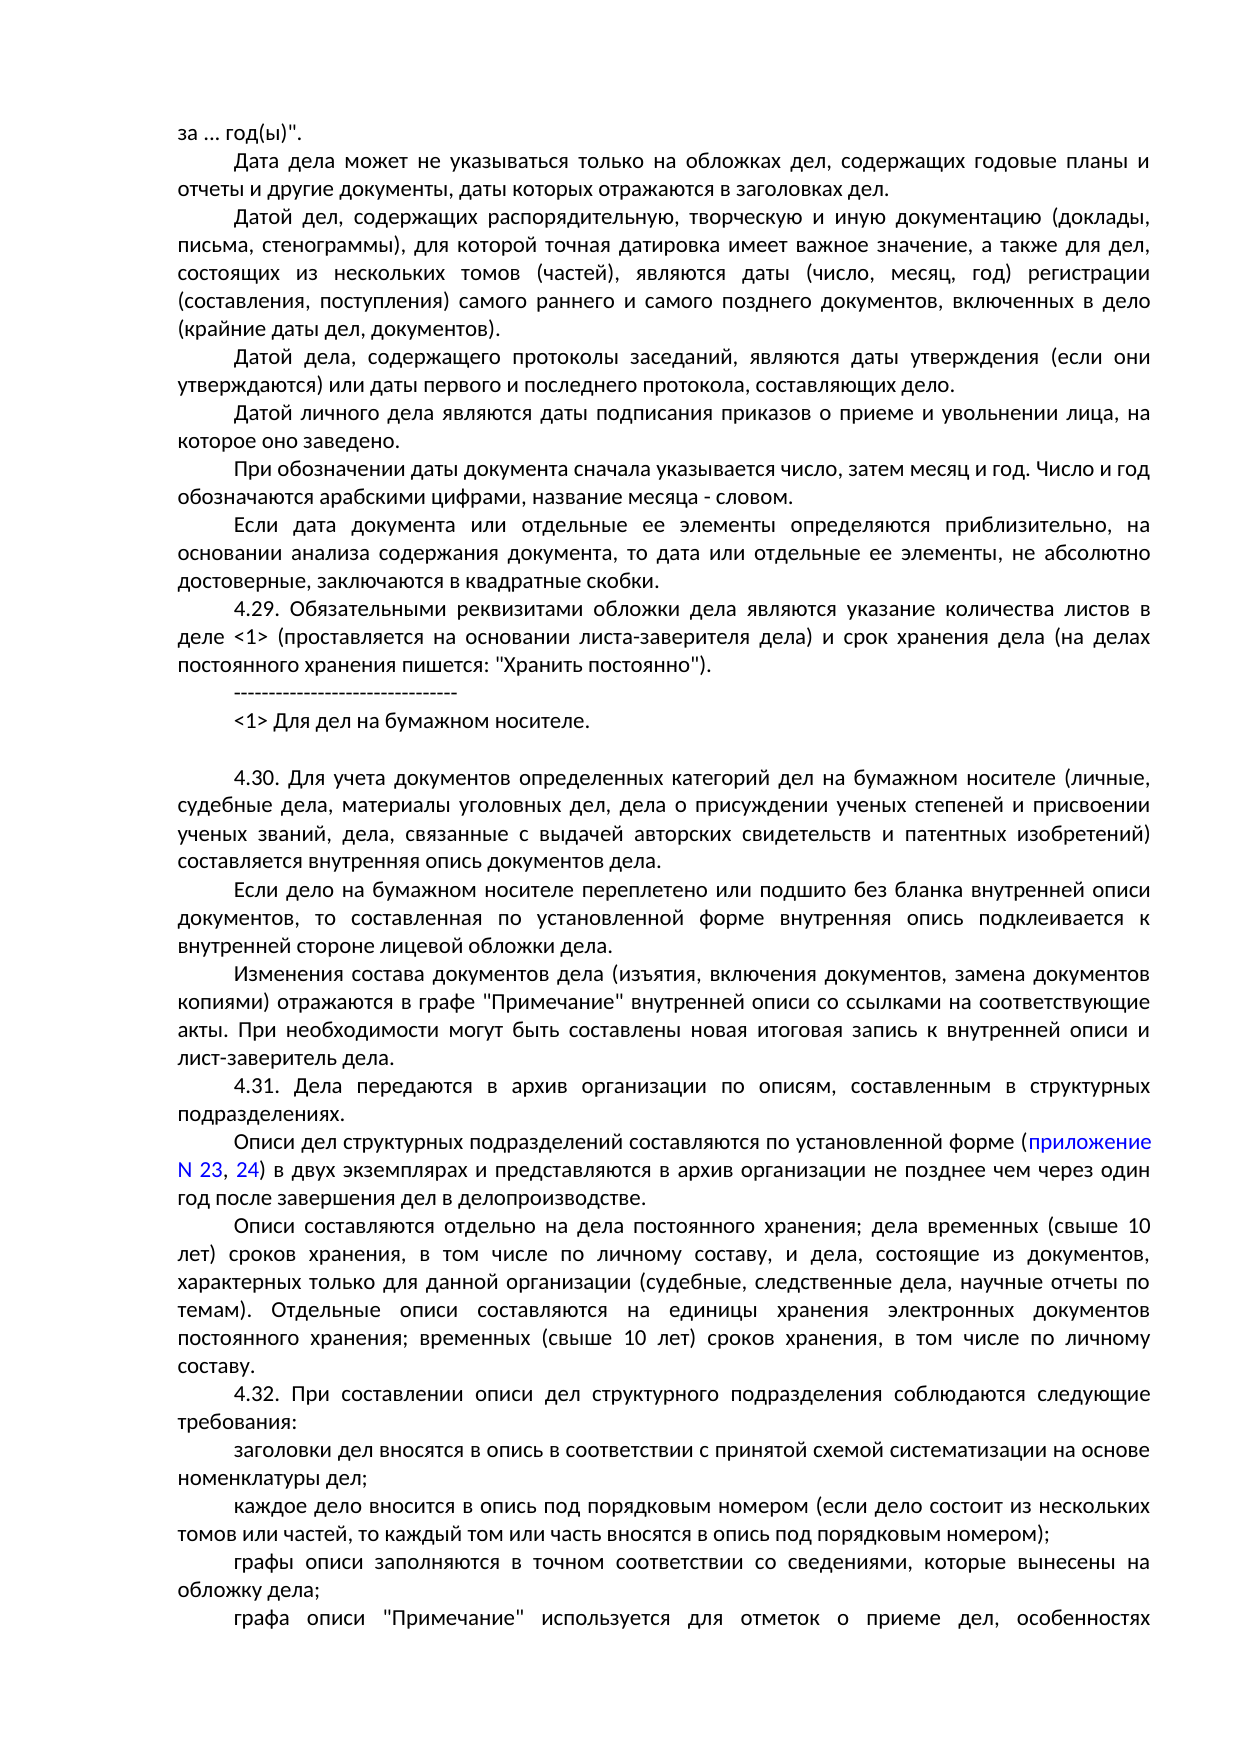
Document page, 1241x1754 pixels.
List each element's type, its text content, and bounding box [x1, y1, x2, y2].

text каждое дело вносится в опись под порядковым номером (если дело состоит из нескольких томов или частей, то каждый том или часть вносятся в опись под порядковым номером); [177, 1491, 1152, 1547]
text Датой дела, содержащего протоколы заседаний, являются даты утверждения (если они утверждаются) или даты первого и последнего протокола, составляющих дело. [177, 342, 1152, 398]
text Описи дел структурных подразделений составляются по установленной форме (приложение N 23, 24) в двух экземплярах и представляются в архив организации не позднее чем через один год после завершения дел в делопроизводстве. [177, 1127, 1152, 1211]
text 4.30. Для учета документов определенных категорий дел на бумажном носителе (личные, судебные дела, материалы уголовных дел, дела о присуждении ученых степеней и присвоении ученых званий, дела, связанные с выдачей авторских свидетельств и патентных изобретений) составляется внутренняя опись документов дела. [177, 763, 1152, 875]
text 4.32. При составлении описи дел структурного подразделения соблюдаются следующие требования: [177, 1379, 1152, 1435]
text -------------------------------- [177, 678, 1152, 707]
text графы описи заполняются в точном соответствии со сведениями, которые вынесены на обложку дела; [177, 1547, 1152, 1603]
text 4.31. Дела передаются в архив организации по описям, составленным в структурных подразделениях. [177, 1071, 1152, 1127]
text Датой дел, содержащих распорядительную, творческую и иную документацию (доклады, письма, стенограммы), для которой точная датировка имеет важное значение, а также для дел, состоящих из нескольких томов (частей), являются даты (число, месяц, год) регистрации (составления, поступления) самого раннего и самого позднего документов, включенных в дело (крайние даты дел, документов). [177, 202, 1152, 342]
text Если дата документа или отдельные ее элементы определяются приблизительно, на основании анализа содержания документа, то дата или отдельные ее элементы, не абсолютно достоверные, заключаются в квадратные скобки. [177, 510, 1152, 594]
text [177, 118, 1152, 146]
text <1> Для дел на бумажном носителе. [177, 707, 1152, 734]
text заголовки дел вносятся в опись в соответствии с принятой схемой систематизации на основе номенклатуры дел; [177, 1435, 1152, 1491]
text Датой личного дела являются даты подписания приказов о приеме и увольнении лица, на которое оно заведено. [177, 398, 1152, 454]
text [177, 1603, 1152, 1631]
text При обозначении даты документа сначала указывается число, затем месяц и год. Число и год обозначаются арабскими цифрами, название месяца - словом. [177, 454, 1152, 510]
text 4.29. Обязательными реквизитами обложки дела являются указание количества листов в деле <1> (проставляется на основании листа-заверителя дела) и срок хранения дела (на делах постоянного хранения пишется: "Хранить постоянно"). [177, 594, 1152, 678]
text Изменения состава документов дела (изъятия, включения документов, замена документов копиями) отражаются в графе "Примечание" внутренней описи со ссылками на соответствующие акты. При необходимости могут быть составлены новая итоговая запись к внутренней описи и лист-заверитель дела. [177, 959, 1152, 1071]
text Описи составляются отдельно на дела постоянного хранения; дела временных (свыше 10 лет) сроков хранения, в том числе по личному составу, и дела, состоящие из документов, характерных только для данной организации (судебные, следственные дела, научные отчеты по темам). Отдельные описи составляются на единицы хранения электронных документов постоянного хранения; временных (свыше 10 лет) сроков хранения, в том числе по личному составу. [177, 1211, 1152, 1379]
text Дата дела может не указываться только на обложках дел, содержащих годовые планы и отчеты и другие документы, даты которых отражаются в заголовках дел. [177, 146, 1152, 202]
text Если дело на бумажном носителе переплетено или подшито без бланка внутренней описи документов, то составленная по установленной форме внутренняя опись подклеивается к внутренней стороне лицевой обложки дела. [177, 875, 1152, 959]
